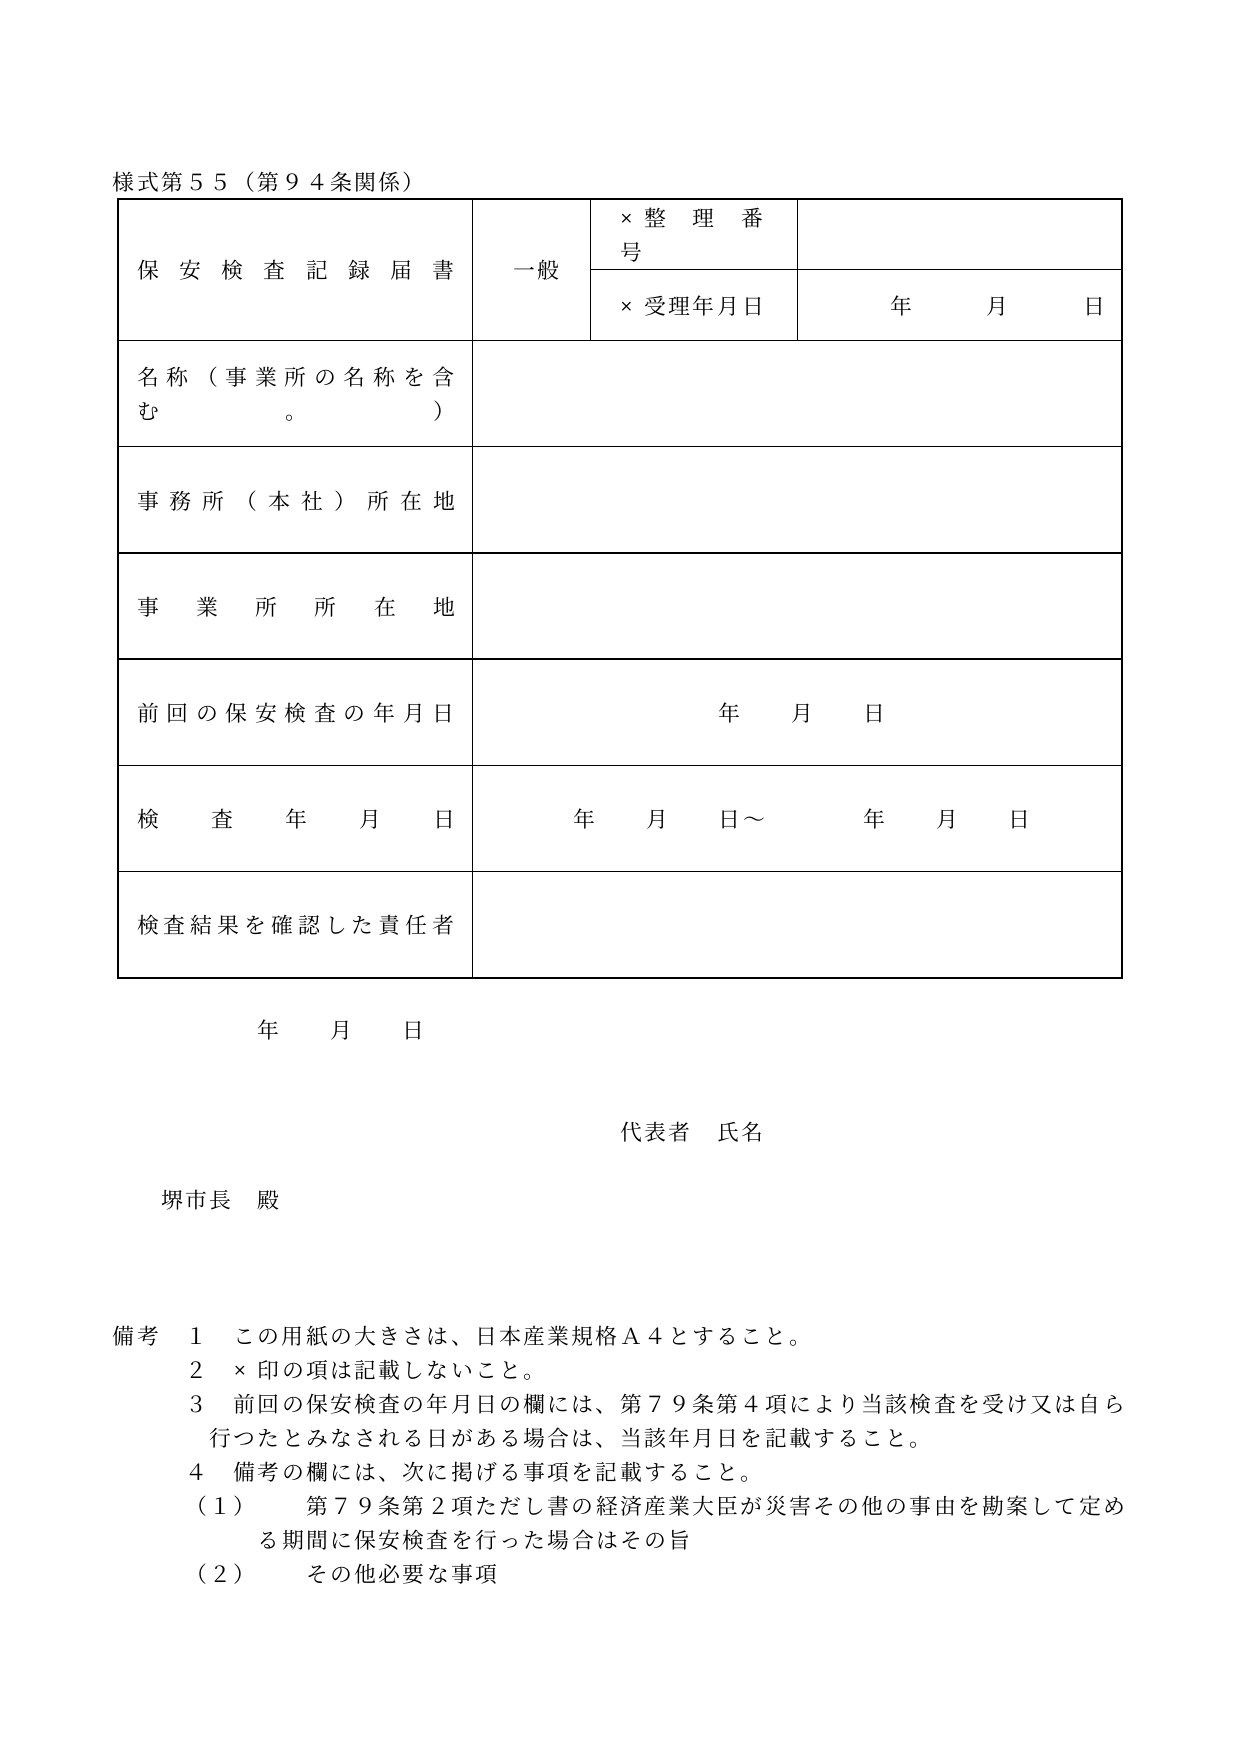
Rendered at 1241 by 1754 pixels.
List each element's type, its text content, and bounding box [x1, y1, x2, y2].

table_cell 年 月 日～ 年 月 日 [473, 766, 1121, 871]
table_cell 年 月 日 [473, 660, 1121, 764]
text 年 月 日 [137, 1012, 1128, 1046]
table_cell 検査年月日 [119, 766, 472, 871]
list 第７９条第２項ただし書の経済産業大臣が災害その他の事由を勘案して定める期間に保安検査を行った場合はその旨 [178, 1488, 1128, 1556]
table_cell 年 月 日 [798, 270, 1121, 339]
table_cell 前回の保安検査の年月日 [119, 660, 472, 764]
table_header [798, 200, 1121, 269]
table_cell 名称（事業所の名称を含む。） [119, 341, 472, 446]
table_cell [473, 872, 1121, 977]
table_cell [473, 447, 1121, 552]
text 様式第５５（第９４条関係） [113, 164, 1128, 198]
table_cell 検査結果を確認した責任者 [119, 872, 472, 977]
text 堺市長 殿 [137, 1182, 1128, 1216]
list その他必要な事項 [178, 1556, 1128, 1590]
table_cell [473, 341, 1121, 446]
table_header 一般 [473, 200, 590, 339]
text ２ ×印の項は記載しないこと。 [176, 1352, 1128, 1386]
table_cell 事務所（本社）所在地 [119, 447, 472, 552]
text 代表者 氏名 [597, 1114, 1128, 1148]
text ３ 前回の保安検査の年月日の欄には、第７９条第４項により当該検査を受け又は自ら行つたとみなされる日がある場合は、当該年月日を記載すること。 [176, 1386, 1128, 1454]
table_header ×整理番号 [591, 200, 797, 269]
text 備考 １ この用紙の大きさは、日本産業規格Ａ４とすること。 [113, 1318, 1128, 1352]
text ４ 備考の欄には、次に掲げる事項を記載すること。 [176, 1454, 1128, 1488]
table_cell 事業所所在地 [119, 554, 472, 658]
table_cell ×受理年月日 [591, 270, 797, 339]
table_header 保安検査記録届書 [119, 200, 472, 339]
table_cell [473, 554, 1121, 658]
